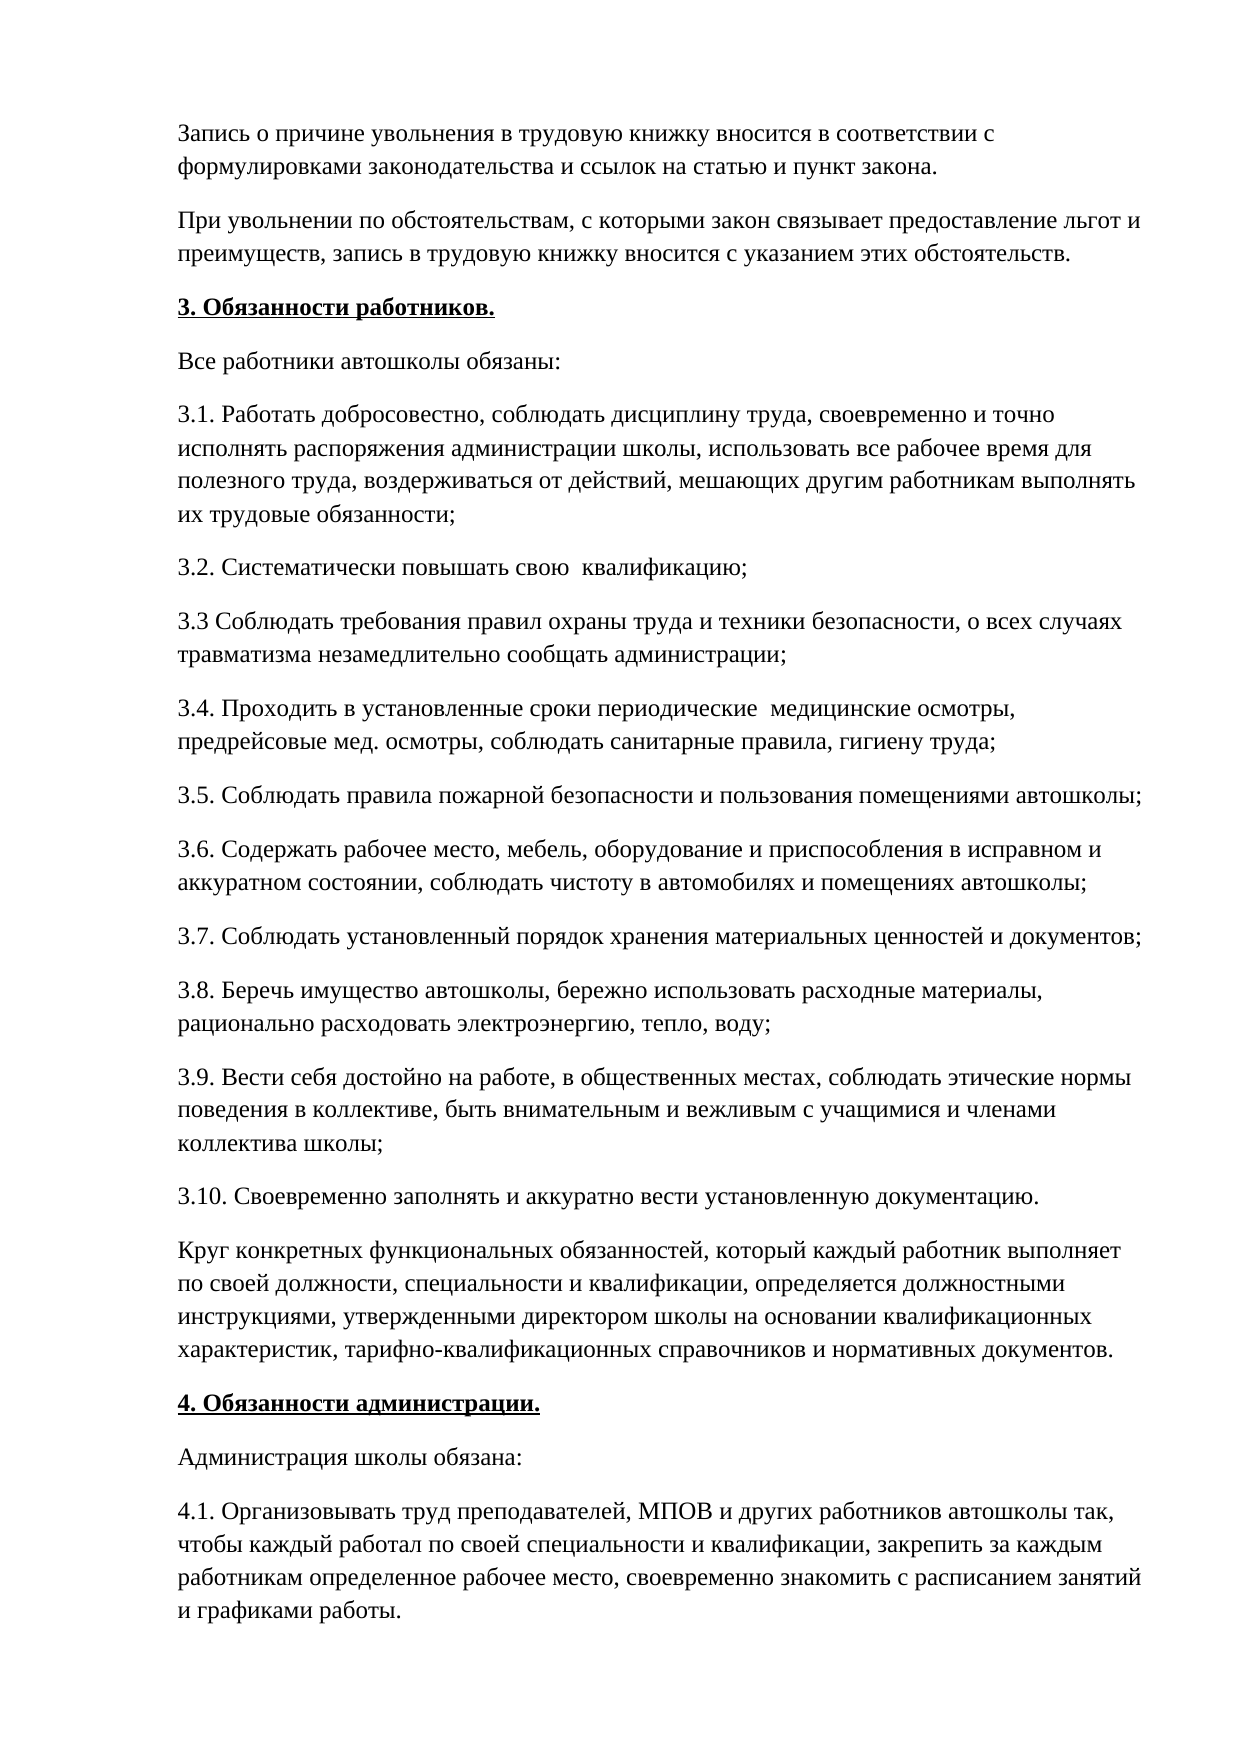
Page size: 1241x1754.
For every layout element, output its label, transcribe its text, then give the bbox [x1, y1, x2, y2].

text 3.6. Содержать рабочее место, мебель, оборудование и приспособления в исправном и аккуратном состоянии, соблюдать чистоту в автомобилях и помещениях автошколы; [177, 834, 1152, 896]
text 4.1. Организовывать труд преподавателей, МПОВ и других работников автошколы так, чтобы каждый работал по своей специальности и квалификации, закрепить за каждым работникам определенное рабочее место, своевременно знакомить с расписанием занятий и графиками работы. [177, 1496, 1152, 1624]
text 3.3 Соблюдать требования правил охраны труда и техники безопасности, о всех случаях травматизма незамедлительно сообщать администрации; [177, 606, 1152, 668]
text При увольнении по обстоятельствам, с которыми закон связывает предоставление льгот и преимуществ, запись в трудовую книжку вносится с указанием этих обстоятельств. [177, 205, 1152, 267]
text 3.4. Проходить в установленные сроки периодические медицинские осмотры, предрейсовые мед. осмотры, соблюдать санитарные правила, гигиену труда; [177, 693, 1152, 755]
text Запись о причине увольнения в трудовую книжку вносится в соответствии с формулировками законодательства и ссылок на статью и пункт закона. [177, 118, 1152, 180]
text Все работники автошколы обязаны: [177, 346, 1152, 374]
text 3.9. Вести себя достойно на работе, в общественных местах, соблюдать этические нормы поведения в коллективе, быть внимательным и вежливым с учащимися и членами коллектива школы; [177, 1062, 1152, 1156]
text Администрация школы обязана: [177, 1442, 1152, 1471]
text 3.7. Соблюдать установленный порядок хранения материальных ценностей и документов; [177, 921, 1152, 949]
text 3. Обязанности работников. [177, 292, 1152, 321]
text Круг конкретных функциональных обязанностей, который каждый работник выполняет по своей должности, специальности и квалификации, определяется должностными инструкциями, утвержденными директором школы на основании квалификационных характеристик, тарифно-квалификационных справочников и нормативных документов. [177, 1235, 1152, 1363]
text 3.8. Беречь имущество автошколы, бережно использовать расходные материалы, рационально расходовать электроэнергию, тепло, воду; [177, 975, 1152, 1036]
text 3.1. Работать добросовестно, соблюдать дисциплину труда, своевременно и точно исполнять распоряжения администрации школы, использовать все рабочее время для полезного труда, воздерживаться от действий, мешающих другим работникам выполнять их трудовые обязанности; [177, 399, 1152, 527]
text 4. Обязанности администрации. [177, 1388, 1152, 1417]
text 3.5. Соблюдать правила пожарной безопасности и пользования помещениями автошколы; [177, 780, 1152, 809]
text 3.10. Своевременно заполнять и аккуратно вести установленную документацию. [177, 1181, 1152, 1210]
text 3.2. Систематически повышать свою квалификацию; [177, 552, 1152, 581]
